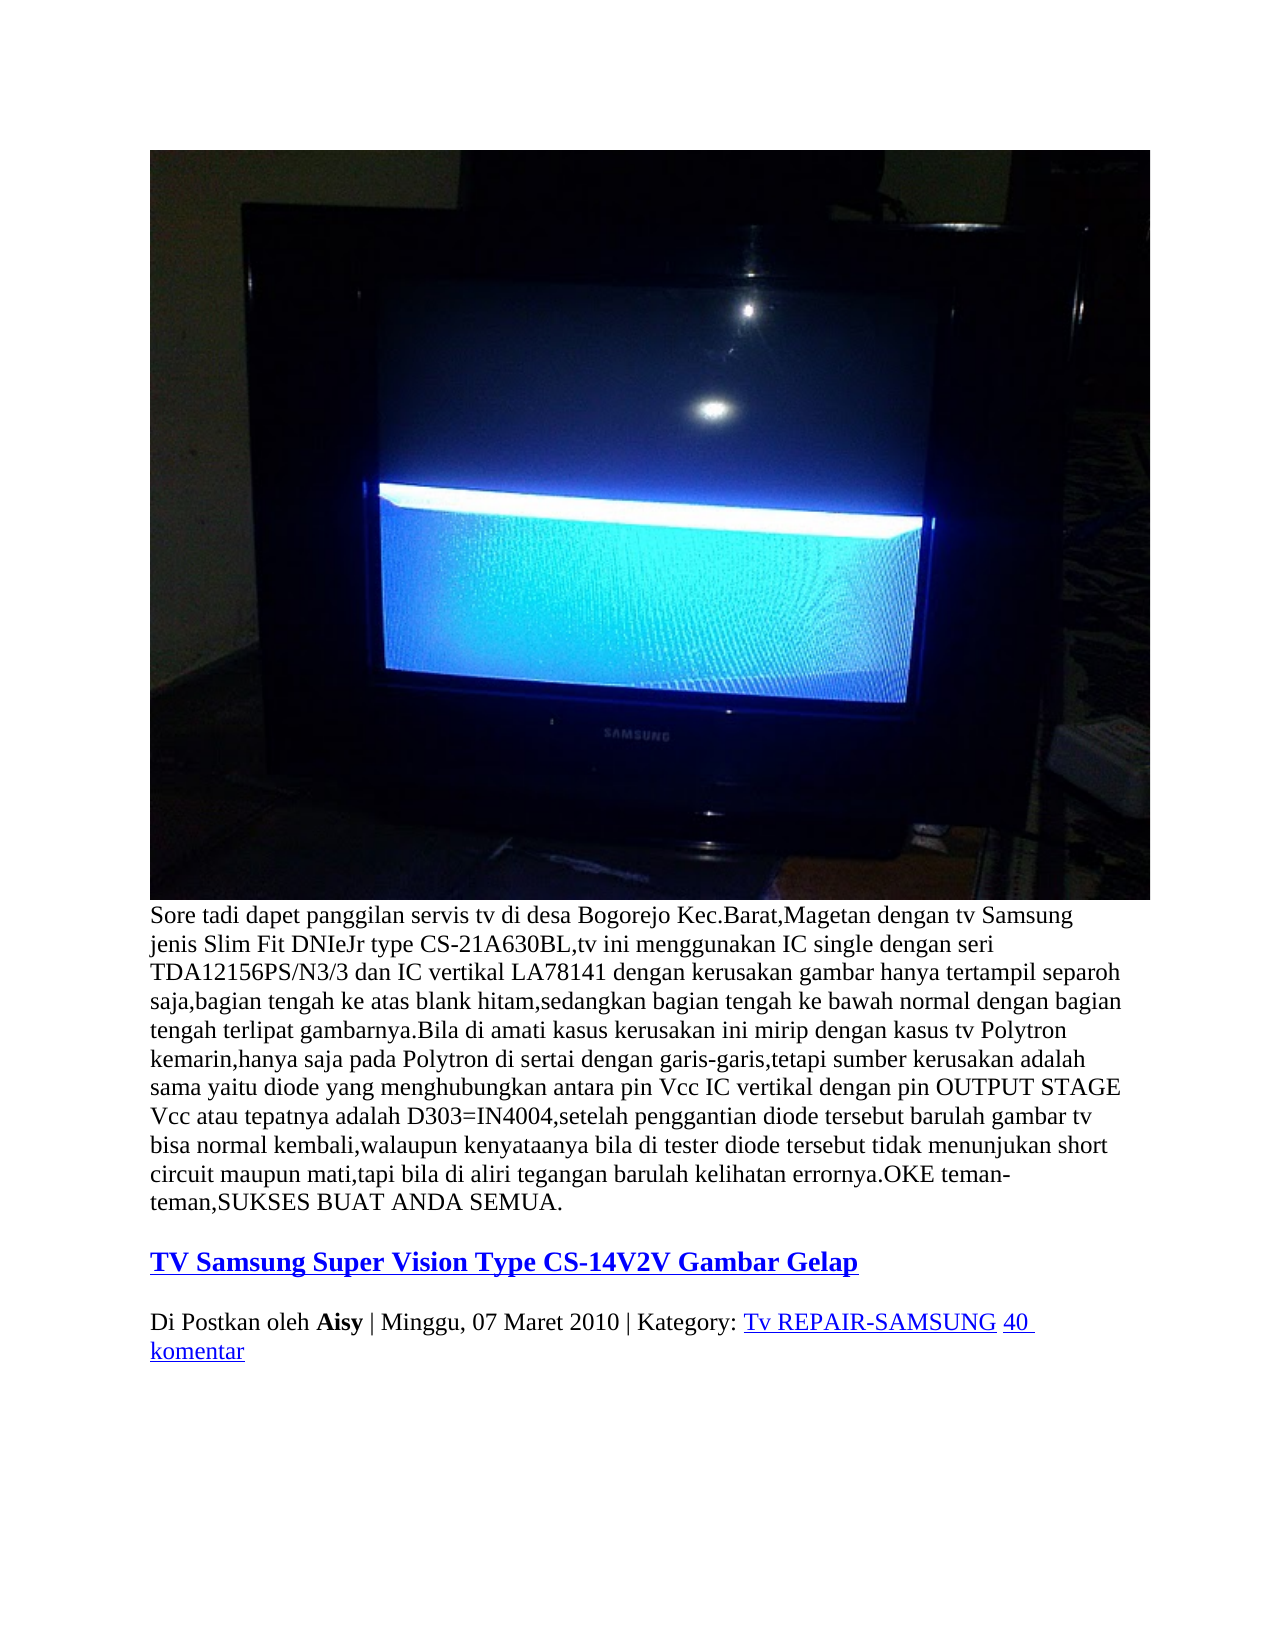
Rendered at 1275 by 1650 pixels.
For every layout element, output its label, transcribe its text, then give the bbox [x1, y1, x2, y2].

text Sore tadi dapet panggilan servis tv di desa Bogorejo Kec.Barat,Magetan dengan tv Samsung jenis Slim Fit DNIeJr type CS-21A630BL,tv ini menggunakan IC single dengan seri TDA12156PS/N3/3 dan IC vertikal LA78141 dengan kerusakan gambar hanya tertampil separoh saja,bagian tengah ke atas blank hitam,sedangkan bagian tengah ke bawah normal dengan bagian tengah terlipat gambarnya.Bila di amati kasus kerusakan ini mirip dengan kasus tv Polytron kemarin,hanya saja pada Polytron di sertai dengan garis-garis,tetapi sumber kerusakan adalah sama yaitu diode yang menghubungkan antara pin Vcc IC vertikal dengan pin OUTPUT STAGE Vcc atau tepatnya adalah D303=IN4004,setelah penggantian diode tersebut barulah gambar tv bisa normal kembali,walaupun kenyataanya bila di tester diode tersebut tidak menunjukan short circuit maupun mati,tapi bila di aliri tegangan barulah kelihatan errornya.OKE teman-teman,SUKSES BUAT ANDA SEMUA. [150, 900, 1125, 1216]
text TV Samsung Super Vision Type CS-14V2V Gambar Gelap [150, 1245, 1125, 1278]
text Di Postkan oleh Aisy | Minggu, 07 Maret 2010 | Kategory: Tv REPAIR-SAMSUNG 40 komentar [150, 1307, 1125, 1364]
picture [150, 150, 1150, 900]
